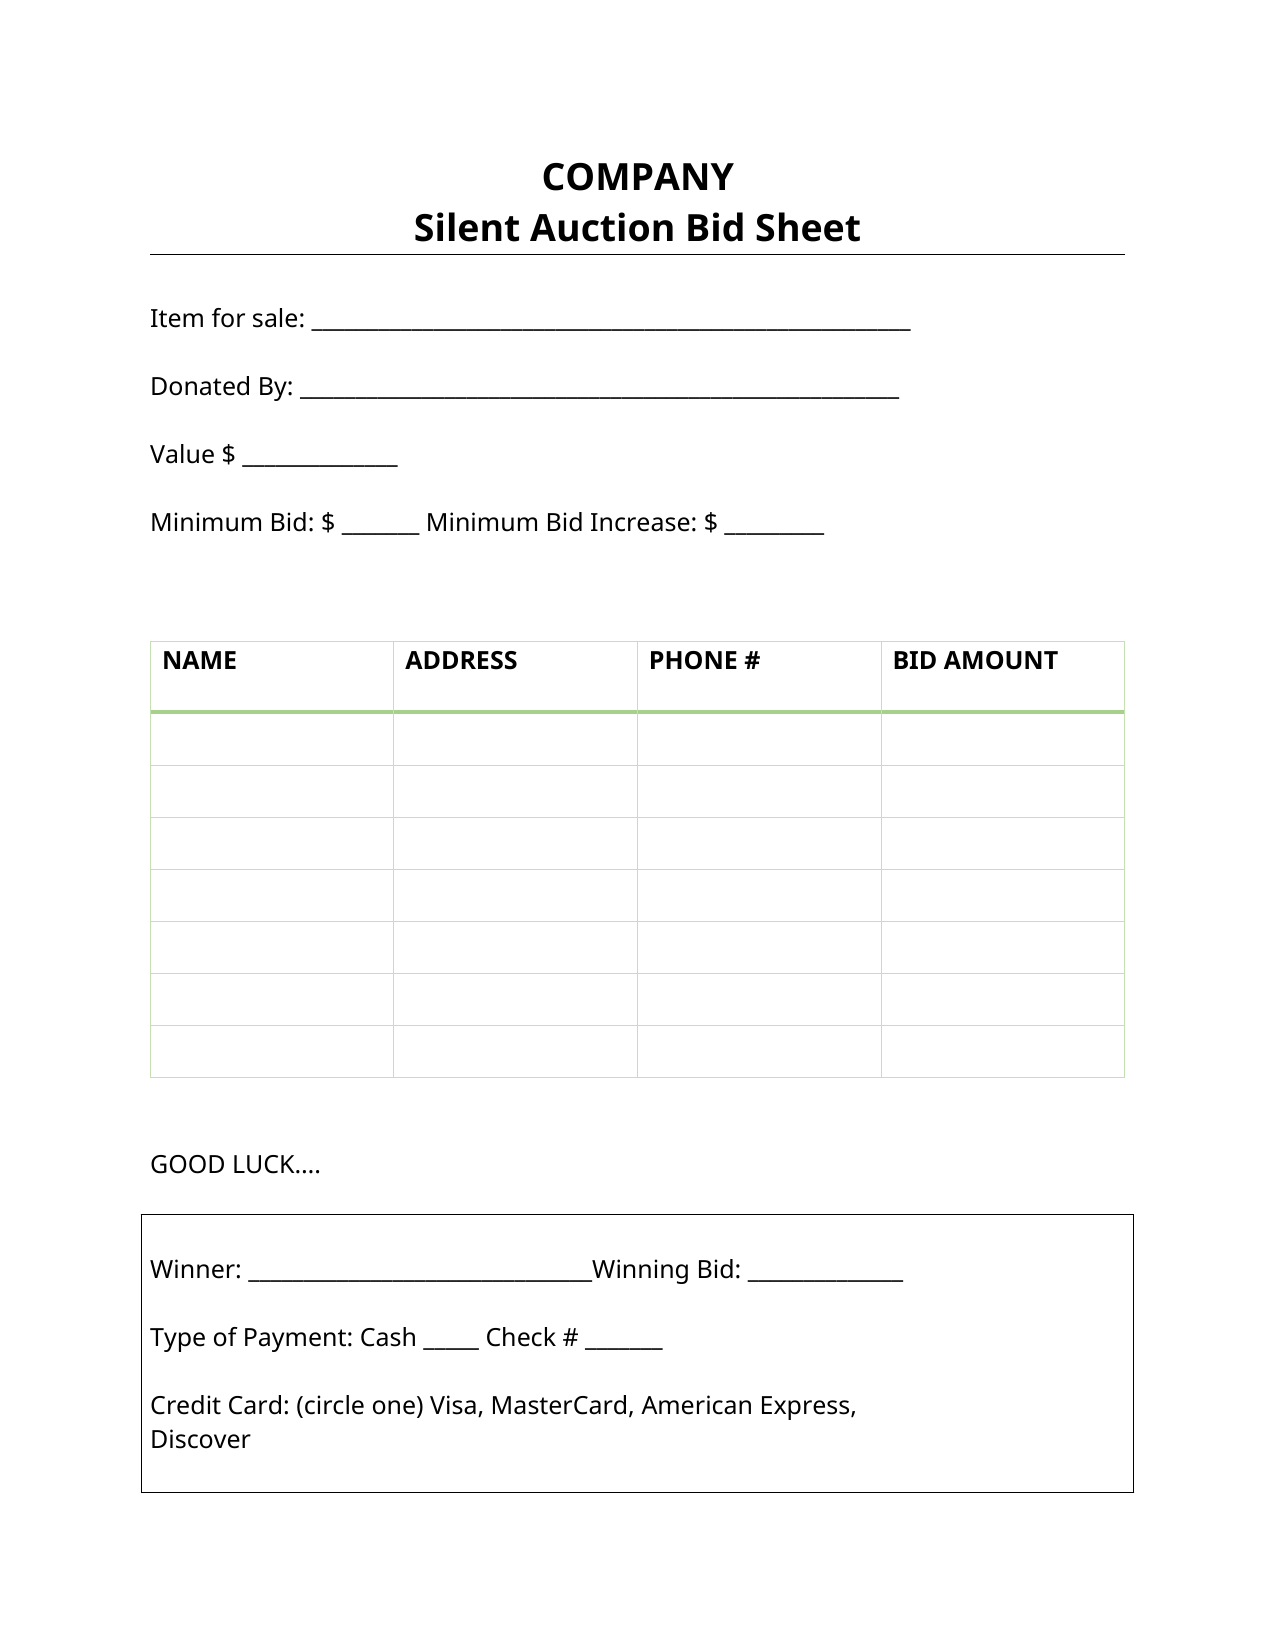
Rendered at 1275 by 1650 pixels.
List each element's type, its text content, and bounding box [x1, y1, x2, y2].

table_cell [638, 714, 881, 764]
table_cell [638, 766, 881, 817]
table_cell [638, 922, 881, 973]
text Winner: _______________________________Winning Bid: ______________ [150, 1252, 1125, 1286]
table_cell [394, 974, 637, 1025]
table_cell [638, 1026, 881, 1077]
table_cell [882, 818, 1124, 869]
table_cell [151, 766, 393, 817]
text Donated By: ______________________________________________________ [150, 369, 1125, 403]
text GOOD LUCK…. [150, 1146, 1125, 1180]
table_cell [882, 766, 1124, 817]
table_cell [151, 974, 393, 1025]
table_cell [882, 922, 1124, 973]
text Item for sale: ______________________________________________________ [150, 301, 1125, 335]
table_cell [882, 714, 1124, 764]
text Value $ ______________ [150, 437, 1125, 471]
table_header NAME [151, 642, 393, 710]
table_cell [394, 714, 637, 764]
table_cell [882, 974, 1124, 1025]
table_cell [151, 922, 393, 973]
text Credit Card: (circle one) Visa, MasterCard, American Express, [150, 1388, 1125, 1422]
table_cell [151, 714, 393, 764]
text Silent Auction Bid Sheet [150, 201, 1125, 254]
table_cell [394, 922, 637, 973]
text COMPANY [150, 150, 1125, 201]
table_header PHONE # [638, 642, 881, 710]
table_cell [151, 1026, 393, 1077]
table_cell [638, 818, 881, 869]
table_cell [394, 818, 637, 869]
table_cell [151, 870, 393, 921]
table_cell [882, 1026, 1124, 1077]
text Minimum Bid: $ _______ Minimum Bid Increase: $ _________ [150, 505, 1125, 539]
table_header ADDRESS [394, 642, 637, 710]
table_header BID AMOUNT [882, 642, 1124, 710]
table_cell [638, 974, 881, 1025]
text Type of Payment: Cash _____ Check # _______ [150, 1320, 1125, 1354]
table_cell [394, 1026, 637, 1077]
table_cell [394, 870, 637, 921]
table_cell [638, 870, 881, 921]
table_cell [394, 766, 637, 817]
table_cell [151, 818, 393, 869]
text Discover [150, 1422, 1125, 1456]
table_cell [882, 870, 1124, 921]
